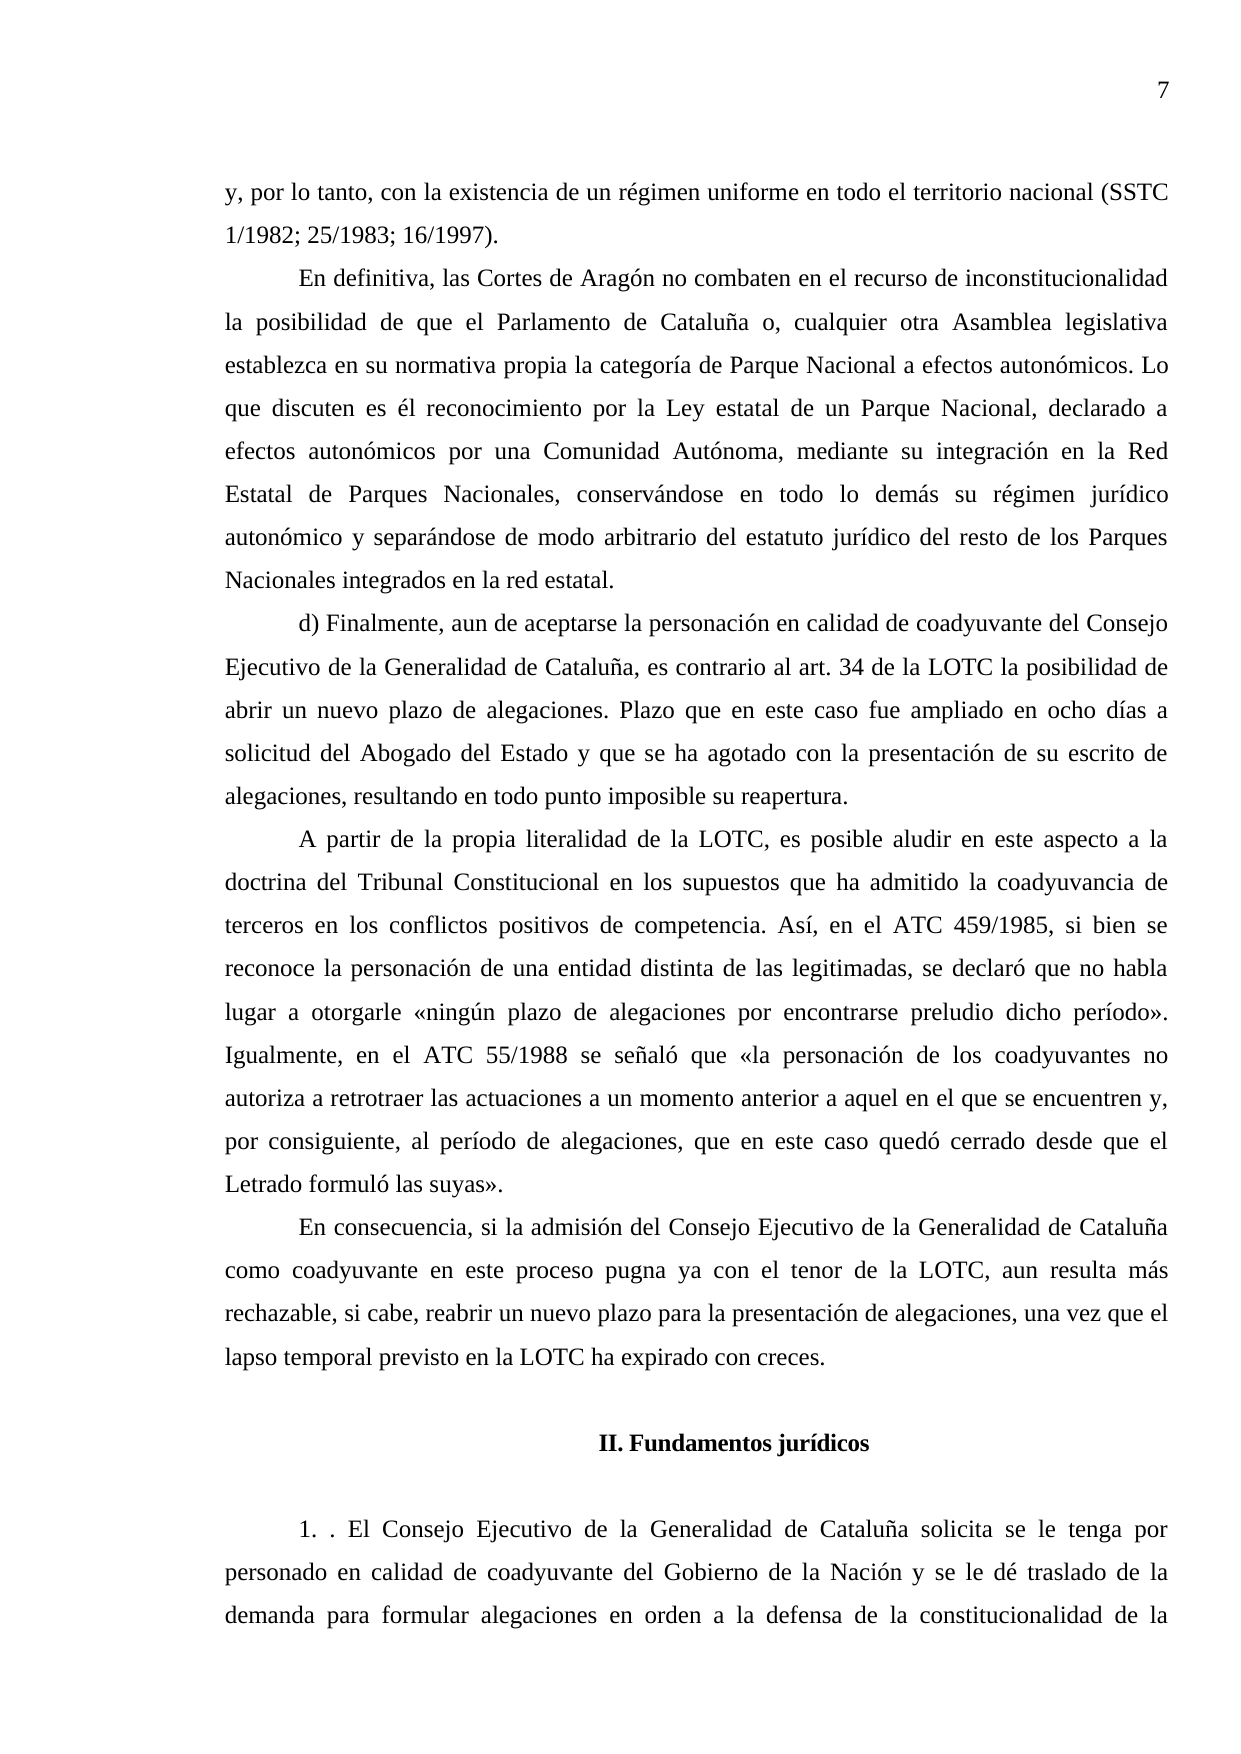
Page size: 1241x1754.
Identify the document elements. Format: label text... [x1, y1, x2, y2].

subtitle II. Fundamentos jurídicos [224, 1428, 1169, 1457]
text En definitiva, las Cortes de Aragón no combaten en el recurso de inconstitucionalidad la posibilidad de que el Parlamento de Cataluña o, cualquier otra Asamblea legislativa establezca en su normativa propia la categoría de Parque Nacional a efectos autonómicos. Lo que discuten es él reconocimiento por la Ley estatal de un Parque Nacional, declarado a efectos autonómicos por una Comunidad Autónoma, mediante su integración en la Red Estatal de Parques Nacionales, conservándose en todo lo demás su régimen jurídico autonómico y separándose de modo arbitrario del estatuto jurídico del resto de los Parques Nacionales integrados en la red estatal. [224, 263, 1169, 594]
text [224, 1514, 1169, 1629]
text d) Finalmente, aun de aceptarse la personación en calidad de coadyuvante del Consejo Ejecutivo de la Generalidad de Cataluña, es contrario al art. 34 de la LOTC la posibilidad de abrir un nuevo plazo de alegaciones. Plazo que en este caso fue ampliado en ocho días a solicitud del Abogado del Estado y que se ha agotado con la presentación de su escrito de alegaciones, resultando en todo punto imposible su reapertura. [224, 608, 1169, 810]
text A partir de la propia literalidad de la LOTC, es posible aludir en este aspecto a la doctrina del Tribunal Constitucional en los supuestos que ha admitido la coadyuvancia de terceros en los conflictos positivos de competencia. Así, en el ATC 459/1985, si bien se reconoce la personación de una entidad distinta de las legitimadas, se declaró que no habla lugar a otorgarle «ningún plazo de alegaciones por encontrarse preludio dicho período». Igualmente, en el ATC 55/1988 se señaló que «la personación de los coadyuvantes no autoriza a retrotraer las actuaciones a un momento anterior a aquel en el que se encuentren y, por consiguiente, al período de alegaciones, que en este caso quedó cerrado desde que el Letrado formuló las suyas». [224, 824, 1169, 1198]
text En consecuencia, si la admisión del Consejo Ejecutivo de la Generalidad de Cataluña como coadyuvante en este proceso pugna ya con el tenor de la LOTC, aun resulta más rechazable, si cabe, reabrir un nuevo plazo para la presentación de alegaciones, una vez que el lapso temporal previsto en la LOTC ha expirado con creces. [224, 1212, 1169, 1370]
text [224, 177, 1169, 249]
